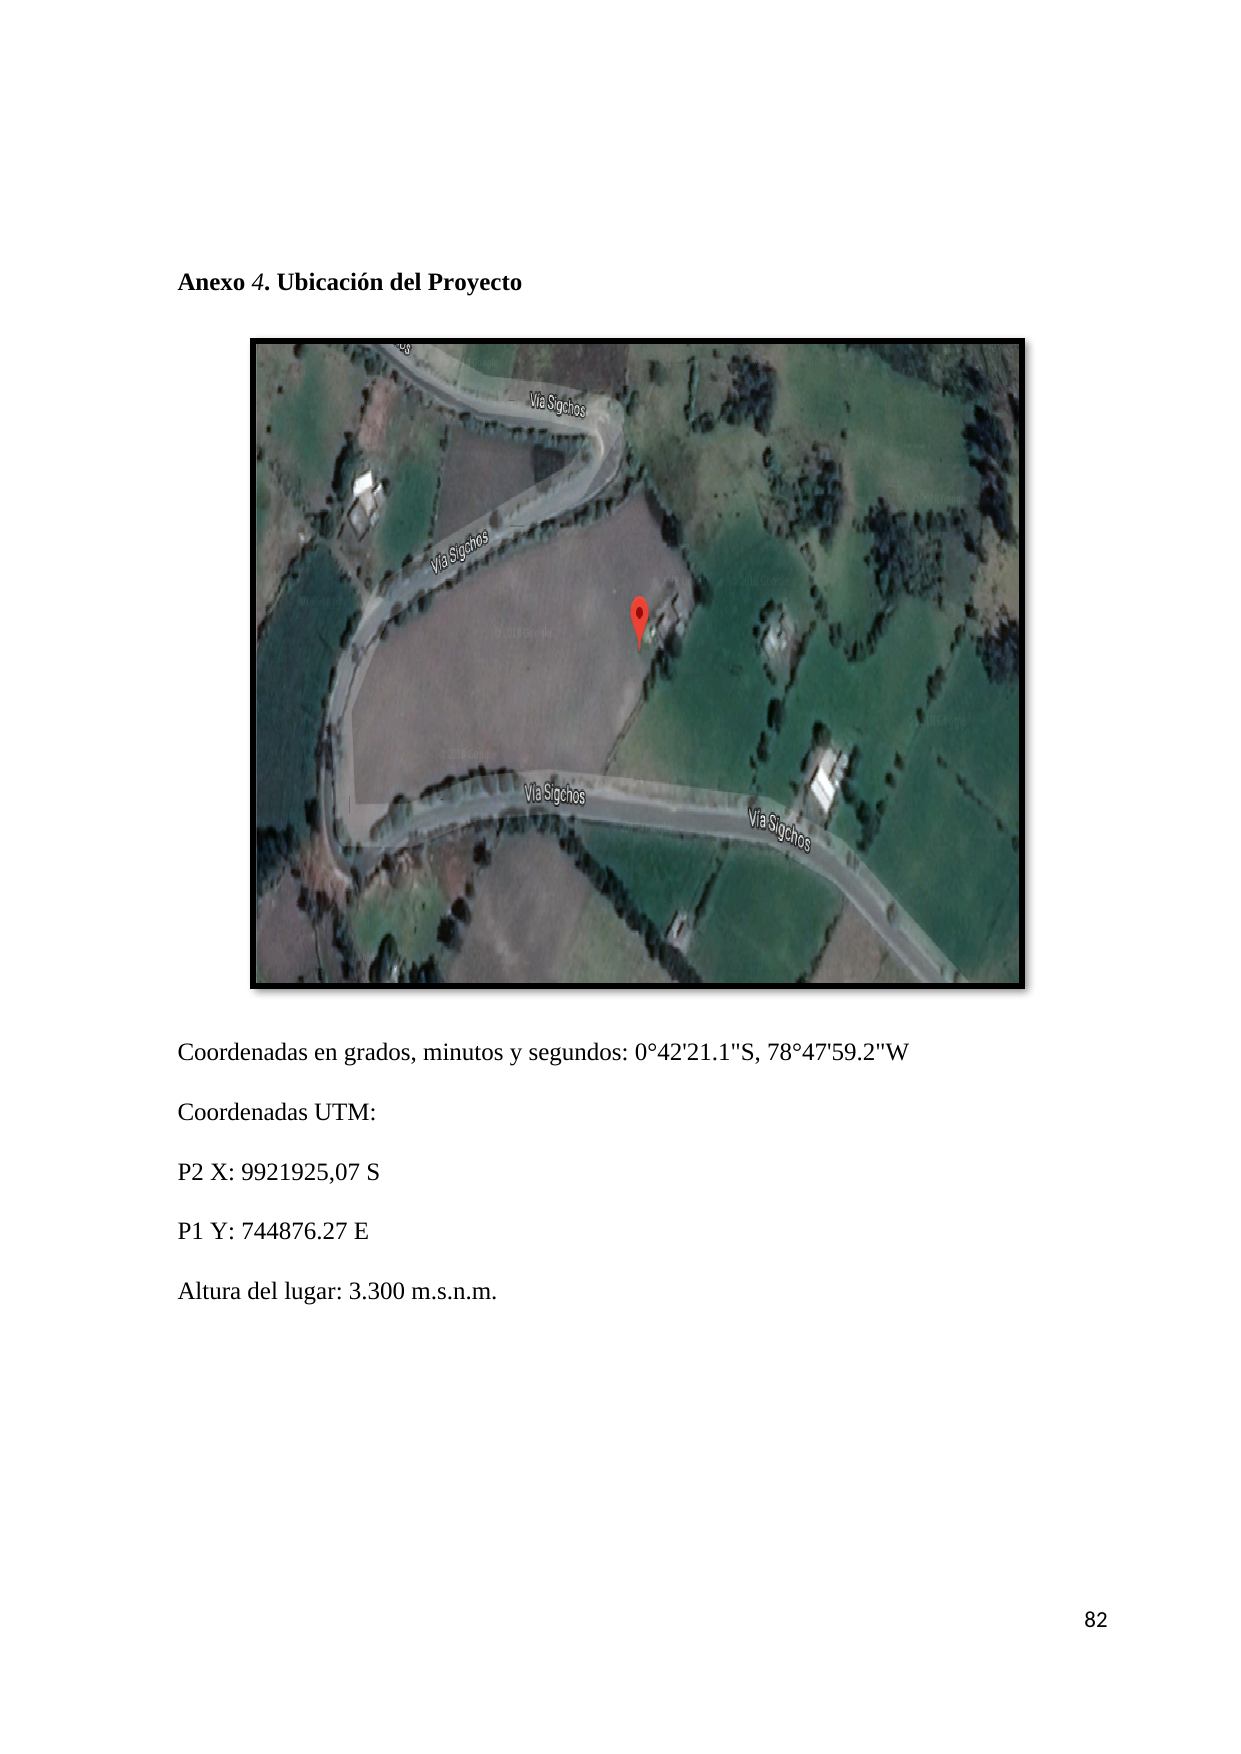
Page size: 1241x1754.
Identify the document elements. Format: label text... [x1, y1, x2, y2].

text P2 X: 9921925,07 S [177, 1157, 1107, 1185]
text P1 Y: 744876.27 E [177, 1216, 1107, 1245]
text Altura del lugar: 3.300 m.s.n.m. [177, 1276, 1107, 1305]
picture [256, 344, 1019, 983]
text Coordenadas en grados, minutos y segundos: 0°42'21.1"S, 78°47'59.2"W [177, 1037, 1107, 1066]
text Coordenadas UTM: [177, 1097, 1107, 1126]
